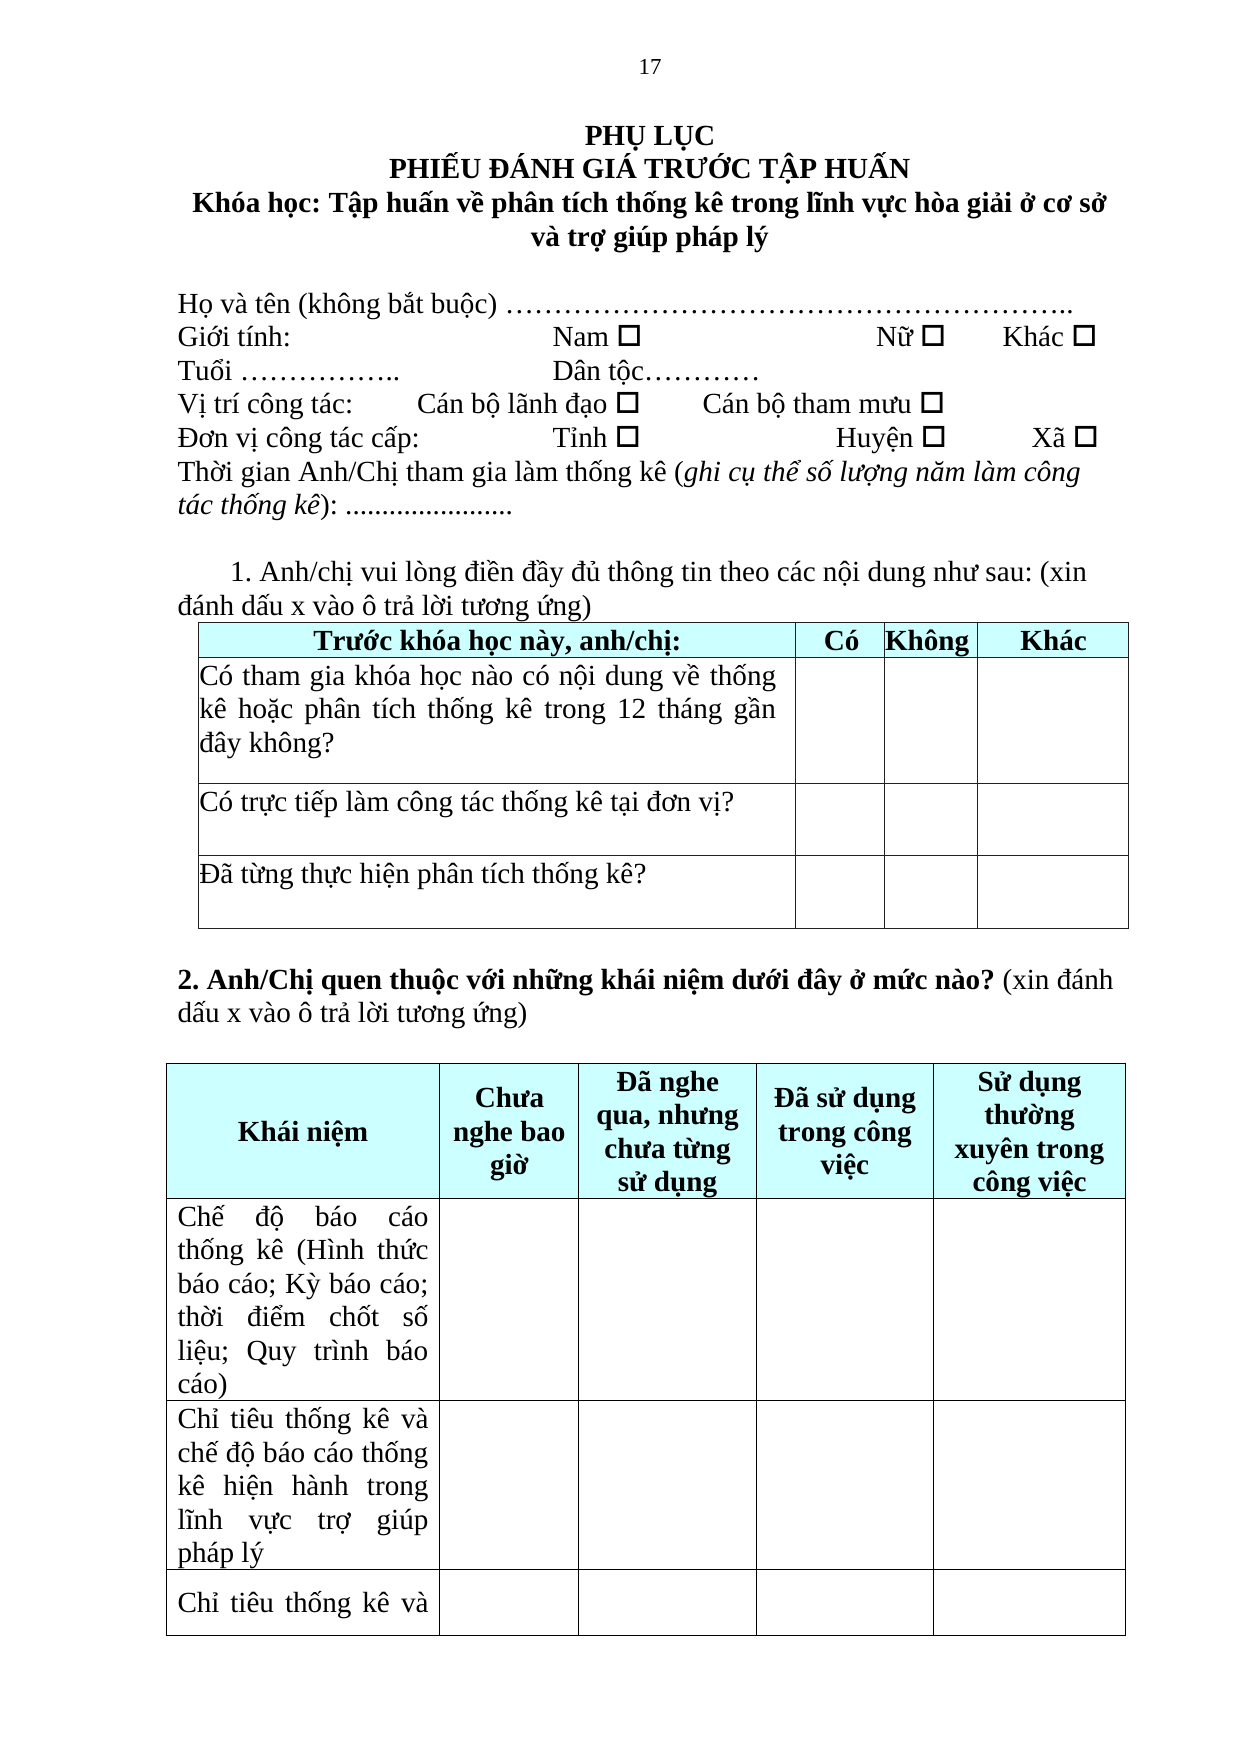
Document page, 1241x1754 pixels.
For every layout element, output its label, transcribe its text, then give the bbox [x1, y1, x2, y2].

table_cell [978, 784, 1128, 855]
table_cell Đã từng thực hiện phân tích thống kê? [199, 856, 795, 927]
table_cell [757, 1199, 933, 1400]
table_cell [757, 1401, 933, 1569]
text Khóa học: Tập huấn về phân tích thống kê trong lĩnh vực hòa giải ở cơ sở và trợ giúp pháp lý [177, 185, 1122, 252]
subtitle 1. Anh/chị vui lòng điền đầy đủ thông tin theo các nội dung như sau: (xin đánh dấu x vào ô trả lời tương ứng) [177, 554, 1122, 622]
table_cell [579, 1401, 756, 1569]
text Giới tính: Nam Nữ Khác [177, 319, 1122, 353]
table_cell Chỉ tiêu thống kê và chế độ báo cáo thống kê hiện hành trong lĩnh vực trợ giúp pháp lý [167, 1401, 439, 1569]
table_header Không [885, 623, 977, 657]
text PHIẾU ĐÁNH GIÁ TRƯỚC TẬP HUẤN [177, 152, 1122, 185]
text Họ và tên (không bắt buộc) ………………………………………………….. [177, 286, 1122, 319]
table_header Sử dụng thường xuyên trong công việc [934, 1064, 1125, 1198]
table_cell [757, 1570, 933, 1635]
table_cell [579, 1199, 756, 1400]
table_cell [796, 784, 884, 855]
table_header Trước khóa học này, anh/chị: [199, 623, 795, 657]
table_cell Có trực tiếp làm công tác thống kê tại đơn vị? [199, 784, 795, 855]
text Đơn vị công tác cấp: Tỉnh Huyện Xã [177, 420, 1122, 454]
text 2. Anh/Chị quen thuộc với những khái niệm dưới đây ở mức nào? (xin đánh dấu x vào ô trả lời tương ứng) [177, 962, 1122, 1029]
table_cell [440, 1570, 578, 1635]
table_header Khác [978, 623, 1128, 657]
table_header Đã nghe qua, nhưng chưa từng sử dụng [579, 1064, 756, 1198]
table_cell [934, 1199, 1125, 1400]
text Thời gian Anh/Chị tham gia làm thống kê (ghi cụ thể số lượng năm làm công tác thống kê): ....................... [177, 454, 1122, 521]
table_cell [885, 784, 977, 855]
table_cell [167, 1570, 439, 1635]
table_cell [440, 1401, 578, 1569]
table_cell [885, 658, 977, 783]
table_header Chưa nghe bao giờ [440, 1064, 578, 1198]
table_cell [796, 856, 884, 927]
text Vị trí công tác: Cán bộ lãnh đạo Cán bộ tham mưu [177, 387, 1122, 420]
table_cell [579, 1570, 756, 1635]
table_cell [796, 658, 884, 783]
table_header Đã sử dụng trong công việc [757, 1064, 933, 1198]
table_cell [978, 658, 1128, 783]
table_cell [934, 1570, 1125, 1635]
table_cell [440, 1199, 578, 1400]
table_cell Có tham gia khóa học nào có nội dung về thống kê hoặc phân tích thống kê trong 12 tháng gần đây không? [199, 658, 795, 783]
table_cell [978, 856, 1128, 927]
text Tuổi …………….. Dân tộc………… [177, 353, 1122, 387]
table_cell Chế độ báo cáo thống kê (Hình thức báo cáo; Kỳ báo cáo; thời điểm chốt số liệu; Quy trình báo cáo) [167, 1199, 439, 1400]
table_header Có [796, 623, 884, 657]
table_cell [885, 856, 977, 927]
table_cell [934, 1401, 1125, 1569]
table_header Khái niệm [167, 1064, 439, 1198]
text PHỤ LỤC [177, 118, 1122, 152]
